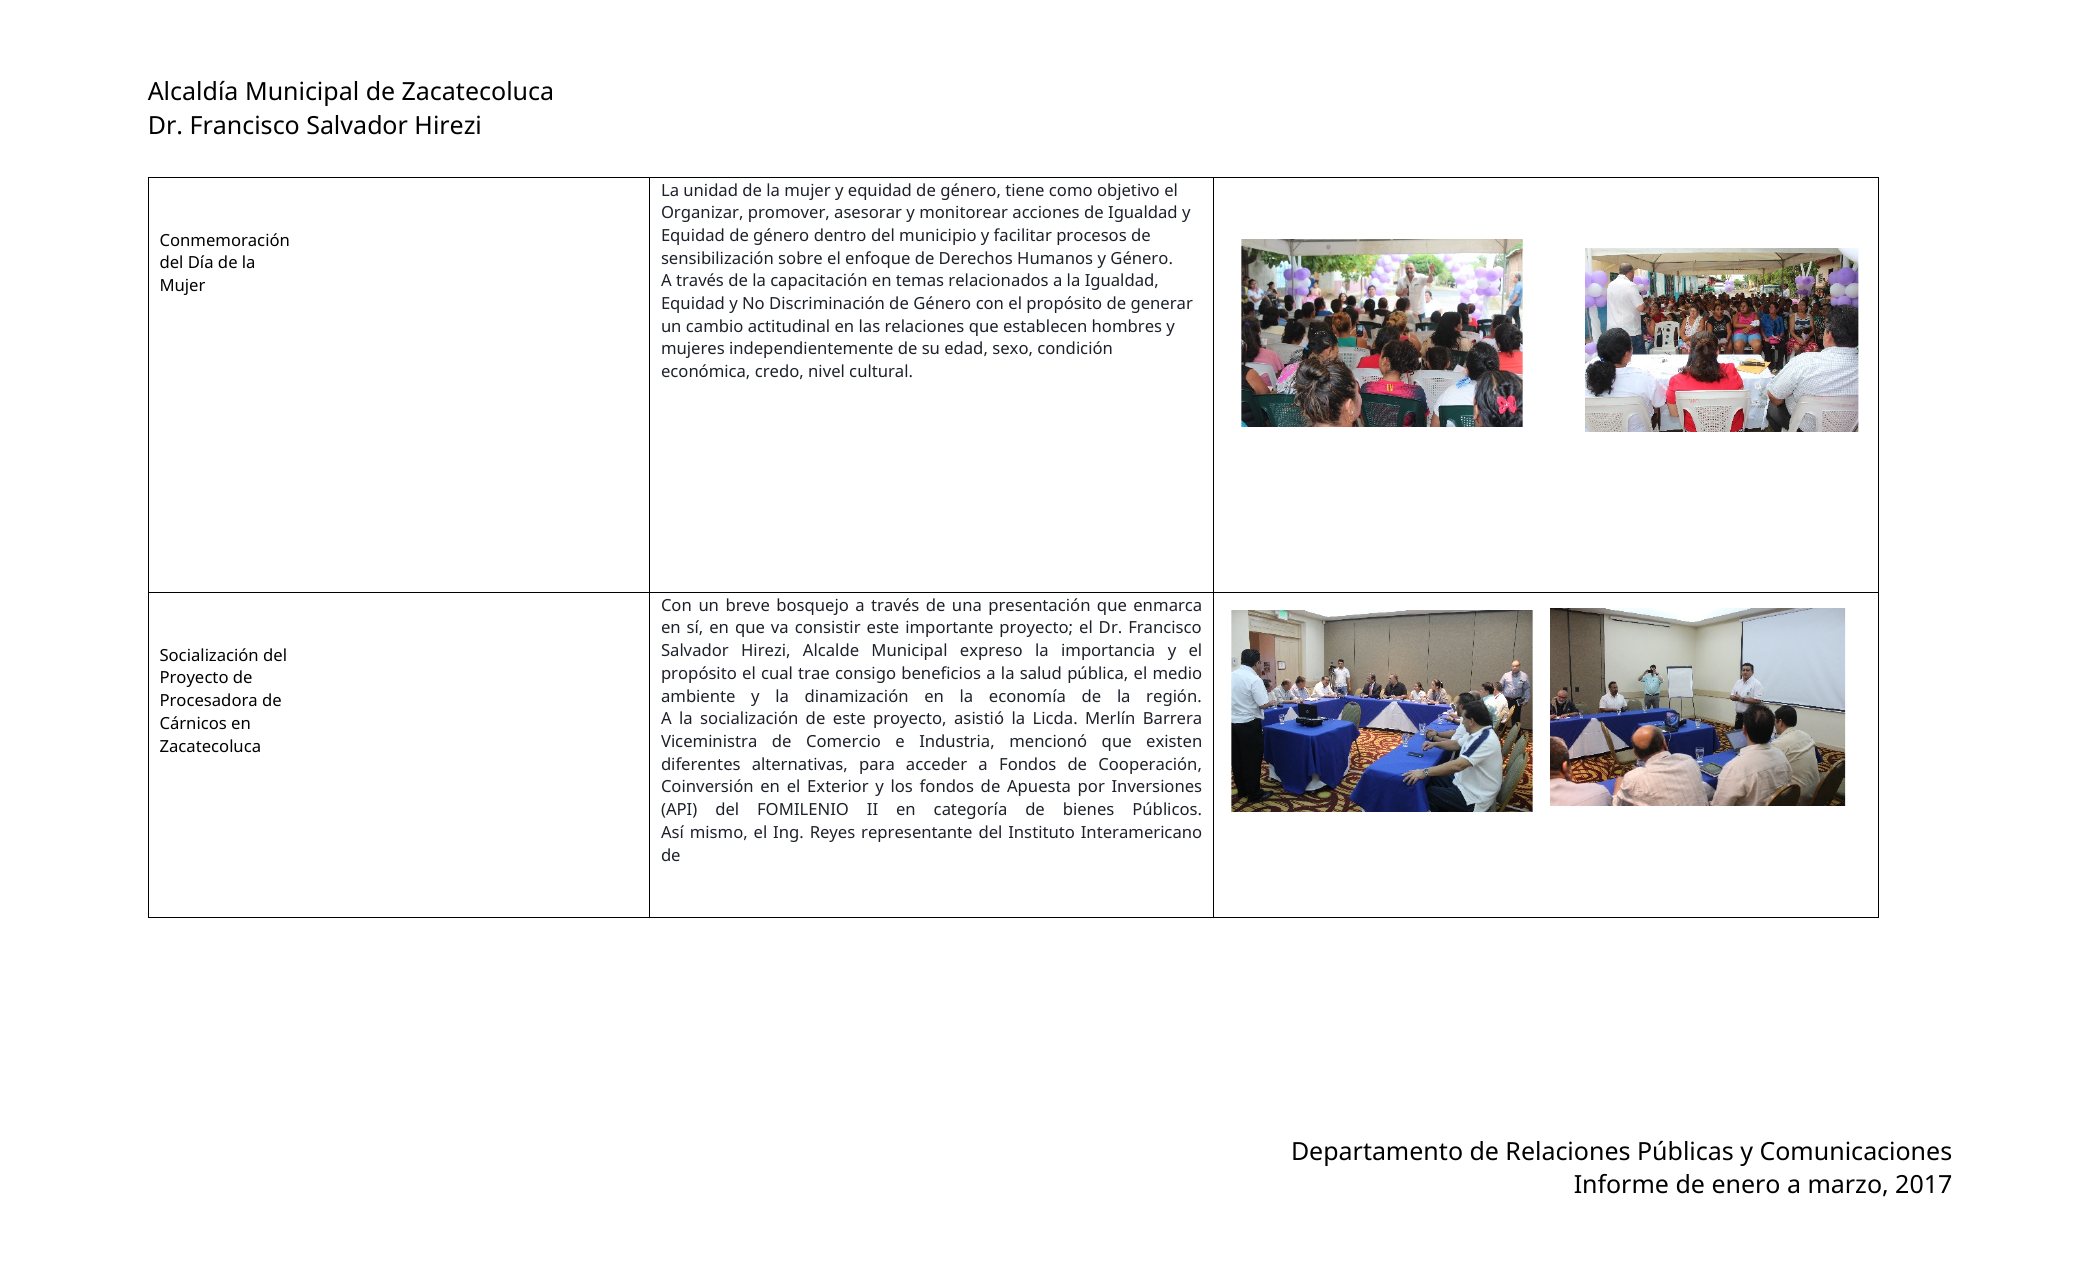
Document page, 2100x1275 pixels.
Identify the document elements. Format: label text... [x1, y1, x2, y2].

table_cell La unidad de la mujer y equidad de género, tiene como objetivo el Organizar, promover, asesorar y monitorear acciones de Igualdad y Equidad de género dentro del municipio y facilitar procesos de sensibilización sobre el enfoque de Derechos Humanos y Género. A través de la capacitación en temas relacionados a la Igualdad, Equidad y No Discriminación de Género con el propósito de generar un cambio actitudinal en las relaciones que establecen hombres y mujeres independientemente de su edad, sexo, condición económica, credo, nivel cultural. [650, 178, 1213, 592]
table_cell [1214, 593, 1878, 917]
picture [1585, 248, 1859, 432]
table_cell [1214, 178, 1878, 592]
table_cell Con un breve bosquejo a través de una presentación que enmarca en sí, en que va consistir este importante proyecto; el Dr. Francisco Salvador Hirezi, Alcalde Municipal expreso la importancia y el propósito el cual trae consigo beneficios a la salud pública, el medio ambiente y la dinamización en la economía de la región. A la socialización de este proyecto, asistió la Licda. Merlín Barrera Viceministra de Comercio e Industria, mencionó que existen diferentes alternativas, para acceder a Fondos de Cooperación, Coinversión en el Exterior y los fondos de Apuesta por Inversiones (API) del FOMILENIO II en categoría de bienes Públicos. Así mismo, el Ing. Reyes representante del Instituto Interamericano de [650, 593, 1213, 917]
table_cell Conmemoración del Día de la Mujer [149, 178, 649, 592]
table_cell Socialización del Proyecto de Procesadora de Cárnicos en Zacatecoluca [149, 593, 649, 917]
